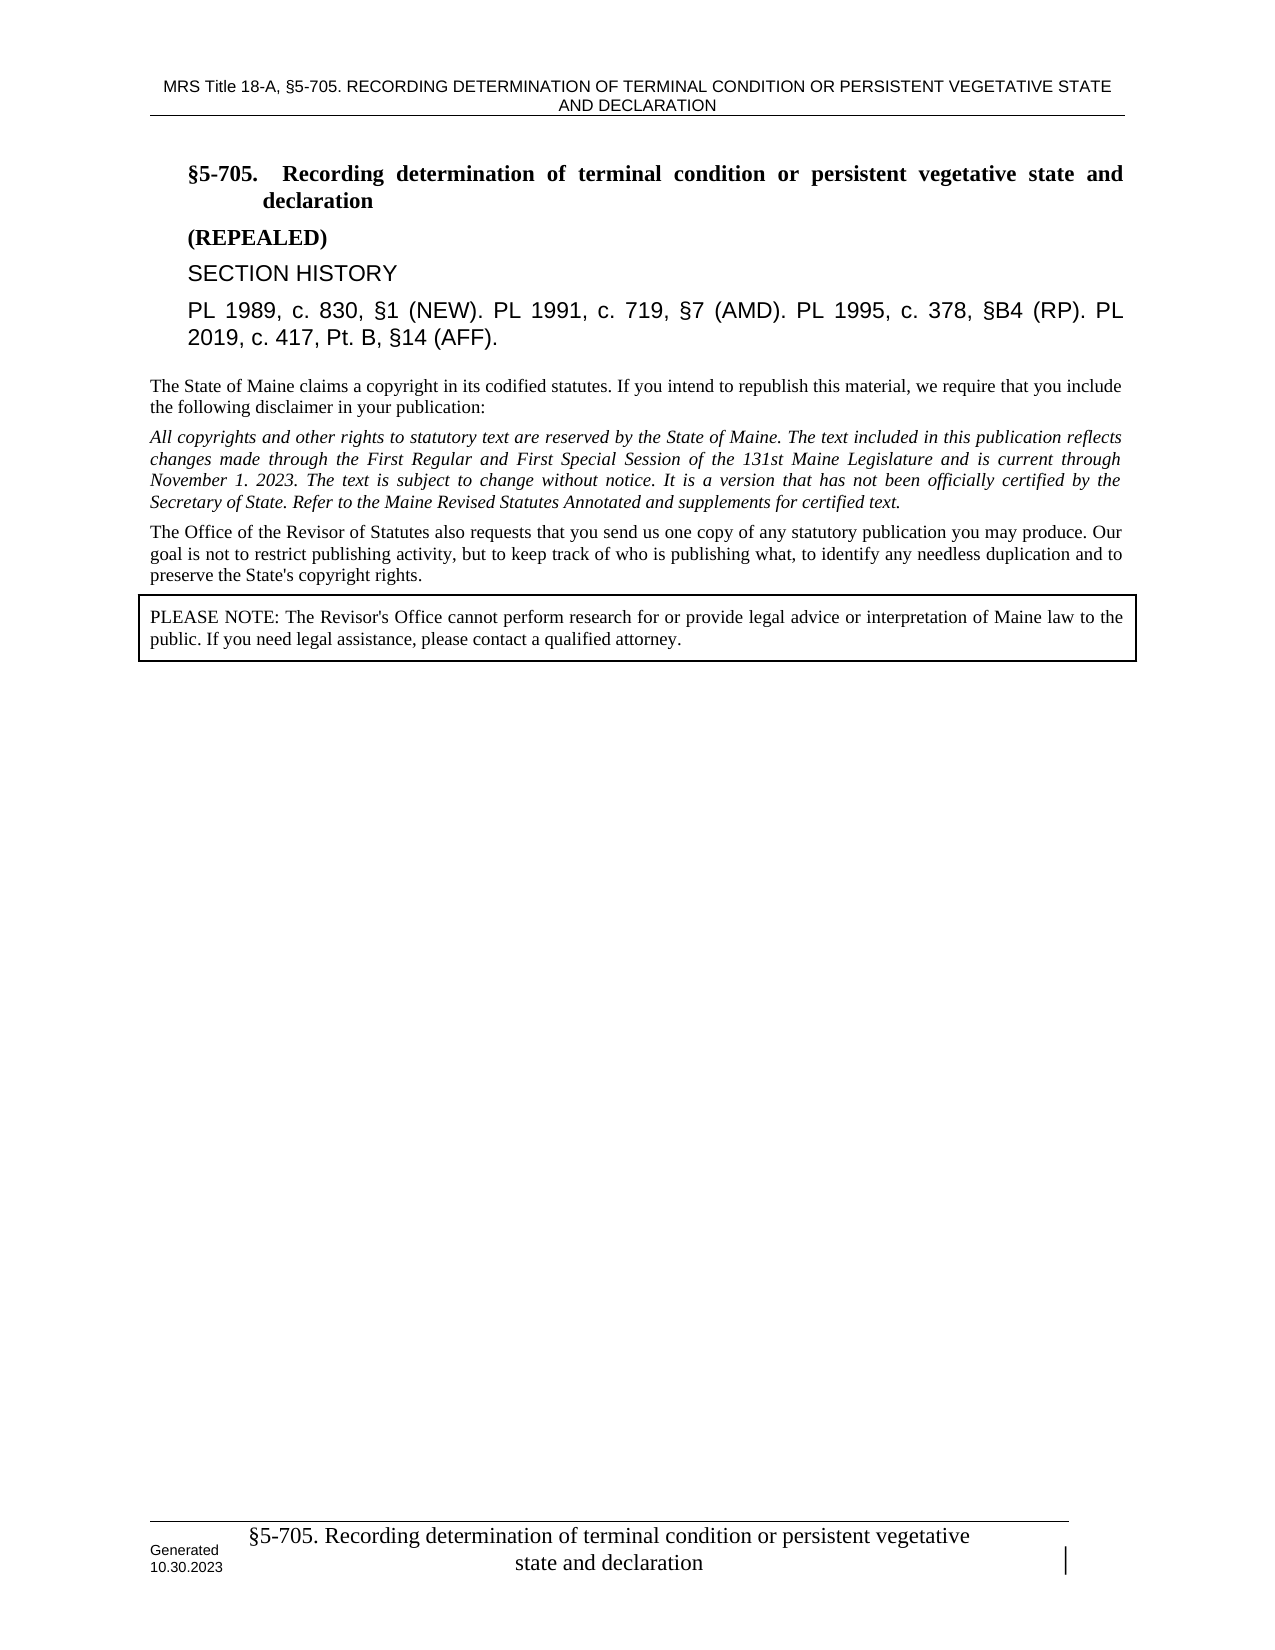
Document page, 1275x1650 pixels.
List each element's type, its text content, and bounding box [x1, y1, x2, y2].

text All copyrights and other rights to statutory text are reserved by the State of Maine. The text included in this publication reflects changes made through the First Regular and First Special Session of the 131st Maine Legislature and is current through November 1. 2023 . The text is subject to change without notice. It is a version that has not been officially certified by the Secretary of State. Refer to the Maine Revised Statutes Annotated and supplements for certified text. [150, 426, 1125, 512]
text The Office of the Revisor of Statutes also requests that you send us one copy of any statutory publication you may produce. Our goal is not to restrict publishing activity, but to keep track of who is publishing what, to identify any needless duplication and to preserve the State's copyright rights. [150, 521, 1125, 586]
text SECTION HISTORY [187, 260, 1125, 287]
text §5-705. Recording determination of terminal condition or persistent vegetative state and declaration [187, 160, 1125, 213]
text The State of Maine claims a copyright in its codified statutes. If you intend to republish this material, we require that you include the following disclaimer in your publication: [150, 375, 1125, 418]
text (REPEALED) [187, 223, 1125, 250]
text PLEASE NOTE: The Revisor's Office cannot perform research for or provide legal advice or interpretation of Maine law to the public. If you need legal assistance, please contact a qualified attorney. [140, 596, 1135, 660]
text PL 1989, c. 830, §1 (NEW). PL 1991, c. 719, §7 (AMD). PL 1995, c. 378, §B4 (RP). PL 2019, c. 417, Pt. B, §14 (AFF). [187, 297, 1125, 350]
